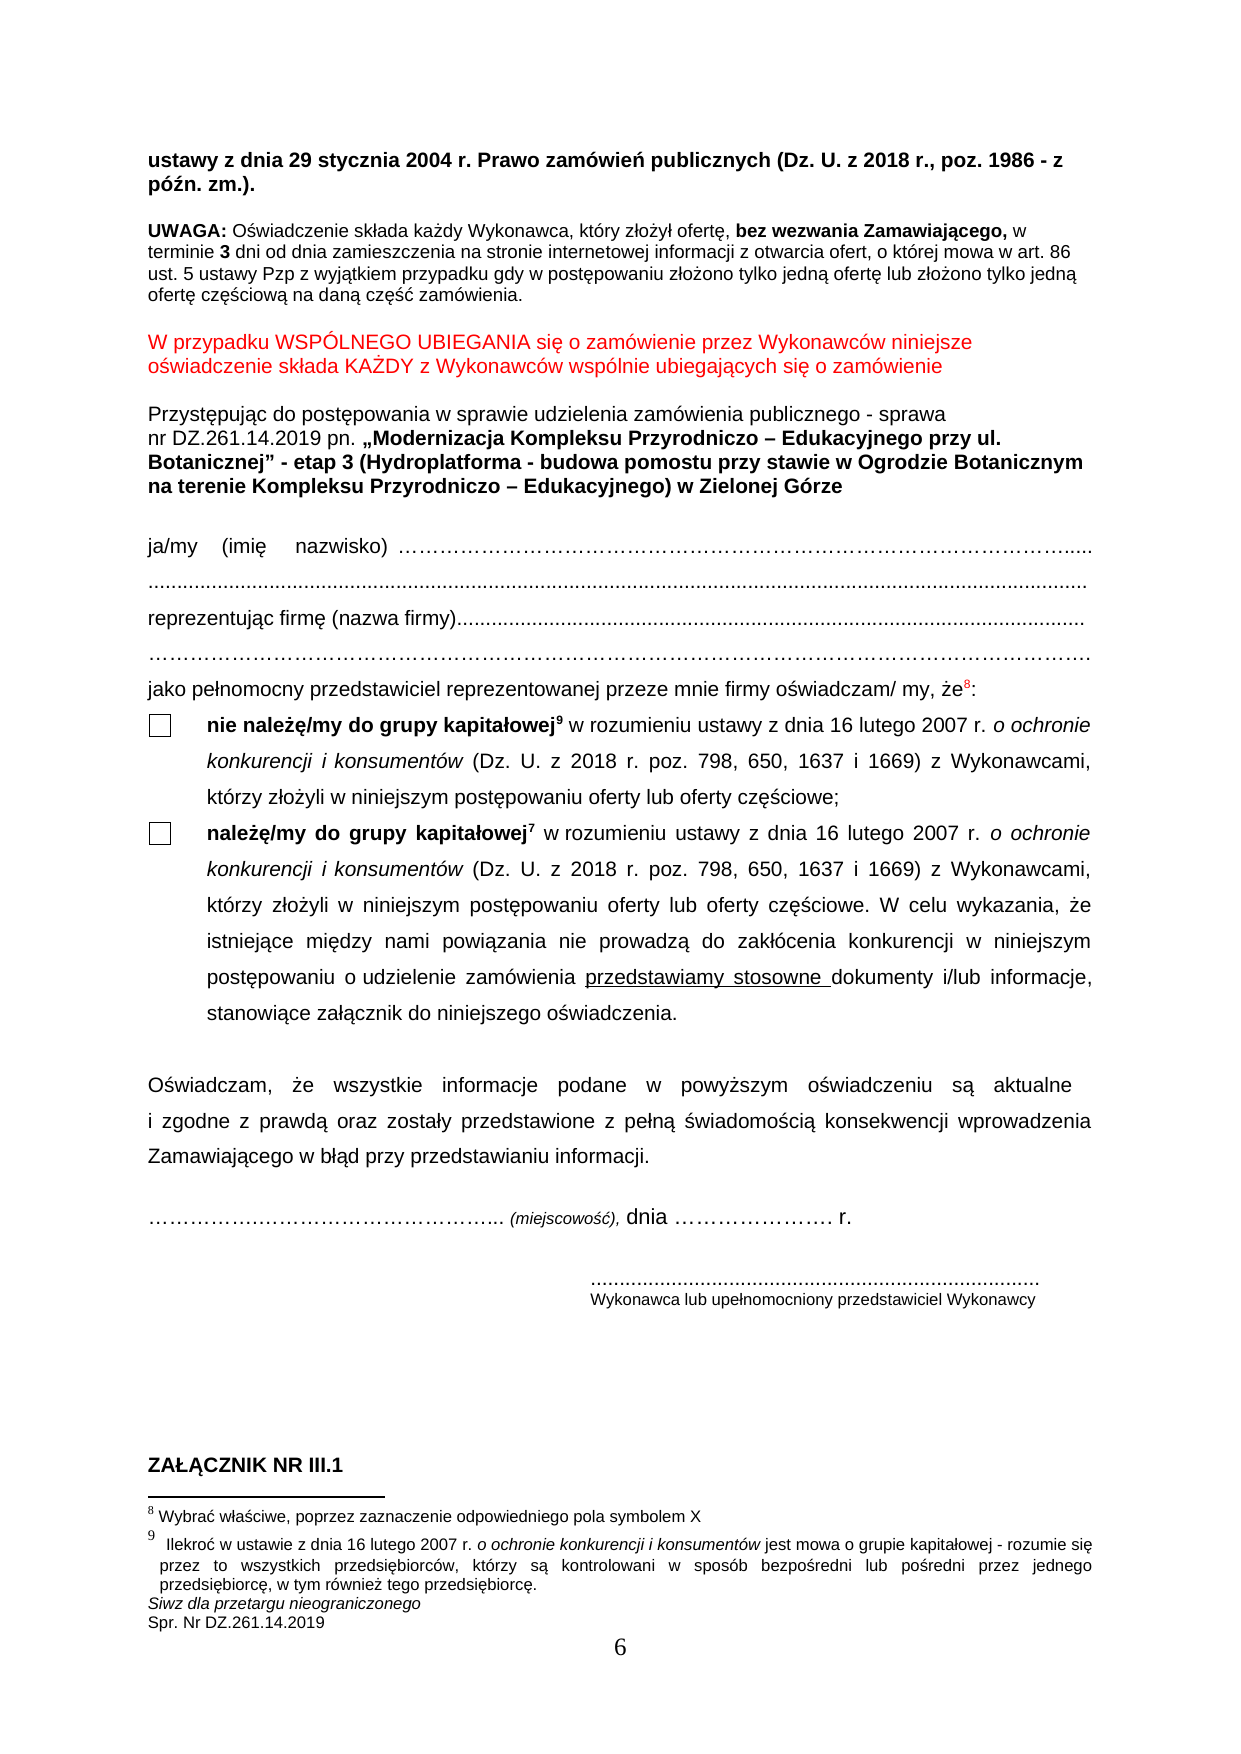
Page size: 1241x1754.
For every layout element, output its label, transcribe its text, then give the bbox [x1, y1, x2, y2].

text należę/my do grupy kapitałowej7 w rozumieniu ustawy z dnia 16 lutego 2007 r. o ochronie konkurencji i konsumentów (Dz. U. z 2018 r. poz. 798, 650, 1637 i 1669) z Wykonawcami, którzy złożyli w niniejszym postępowaniu oferty lub oferty częściowe. W celu wykazania, że istniejące między nami powiązania nie prowadzą do zakłócenia konkurencji w niniejszym postępowaniu o udzielenie zamówienia przedstawiamy stosowne dokumenty i/lub informacje, stanowiące załącznik do niniejszego oświadczenia. [148, 821, 1093, 1024]
text Wykonawca lub upełnomocniony przedstawiciel Wykonawcy [148, 1290, 1093, 1309]
text …………….……………………………... (miejscowość), dnia …………………. r. [148, 1204, 1093, 1229]
text ustawy z dnia 29 stycznia 2004 r. Prawo zamówień publicznych (Dz. U. z 2018 r., poz. 1986 - z późn. zm.). [148, 148, 1093, 196]
text .............................................................................. [148, 1266, 1093, 1290]
text nie należę/my do grupy kapitałowej w rozumieniu ustawy z dnia 16 lutego 2007 r. o ochronie konkurencji i konsumentów (Dz. U. z 2018 r. poz. 798, 650, 1637 i 1669) z Wykonawcami, którzy złożyli w niniejszym postępowaniu oferty lub oferty częściowe; [148, 713, 1093, 809]
text ZAŁĄCZNIK NR III.1 [148, 1453, 1093, 1477]
text ………………………………………………………………………………………………………………………. [148, 641, 1093, 665]
text W przypadku WSPÓLNEGO UBIEGANIA się o zamówienie przez Wykonawców niniejsze oświadczenie składa KAŻDY z Wykonawców wspólnie ubiegających się o zamówienie [148, 330, 1093, 378]
text Oświadczam, że wszystkie informacje podane w powyższym oświadczeniu są aktualne i zgodne z prawdą oraz zostały przedstawione z pełną świadomością konsekwencji wprowadzenia Zamawiającego w błąd przy przedstawianiu informacji. [148, 1072, 1093, 1168]
text Przystępując do postępowania w sprawie udzielenia zamówienia publicznego - sprawa nr DZ.261.14.2019 pn. „Modernizacja Kompleksu Przyrodniczo – Edukacyjnego przy ul. Botanicznej” - etap 3 (Hydroplatforma - budowa pomostu przy stawie w Ogrodzie Botanicznym na terenie Kompleksu Przyrodniczo – Edukacyjnego) w Zielonej Górze [148, 402, 1093, 497]
text UWAGA: Oświadczenie składa każdy Wykonawca, który złożył ofertę, bez wezwania Zamawiającego, w terminie 3 dni od dnia zamieszczenia na stronie internetowej informacji z otwarcia ofert, o której mowa w art. 86 ust. 5 ustawy Pzp z wyjątkiem przypadku gdy w postępowaniu złożono tylko jedną ofertę lub złożono tylko jedną ofertę częściową na daną część zamówienia. [148, 219, 1093, 306]
text ja/my (imię nazwisko) ……………………………………………………………………………………..... ................................................................................................................................................................... reprezentując firmę (nazwa firmy)............................................................................................................. [148, 533, 1093, 629]
text jako pełnomocny przedstawiciel reprezentowanej przeze mnie firmy oświadczam/ my, że: [148, 677, 1093, 701]
